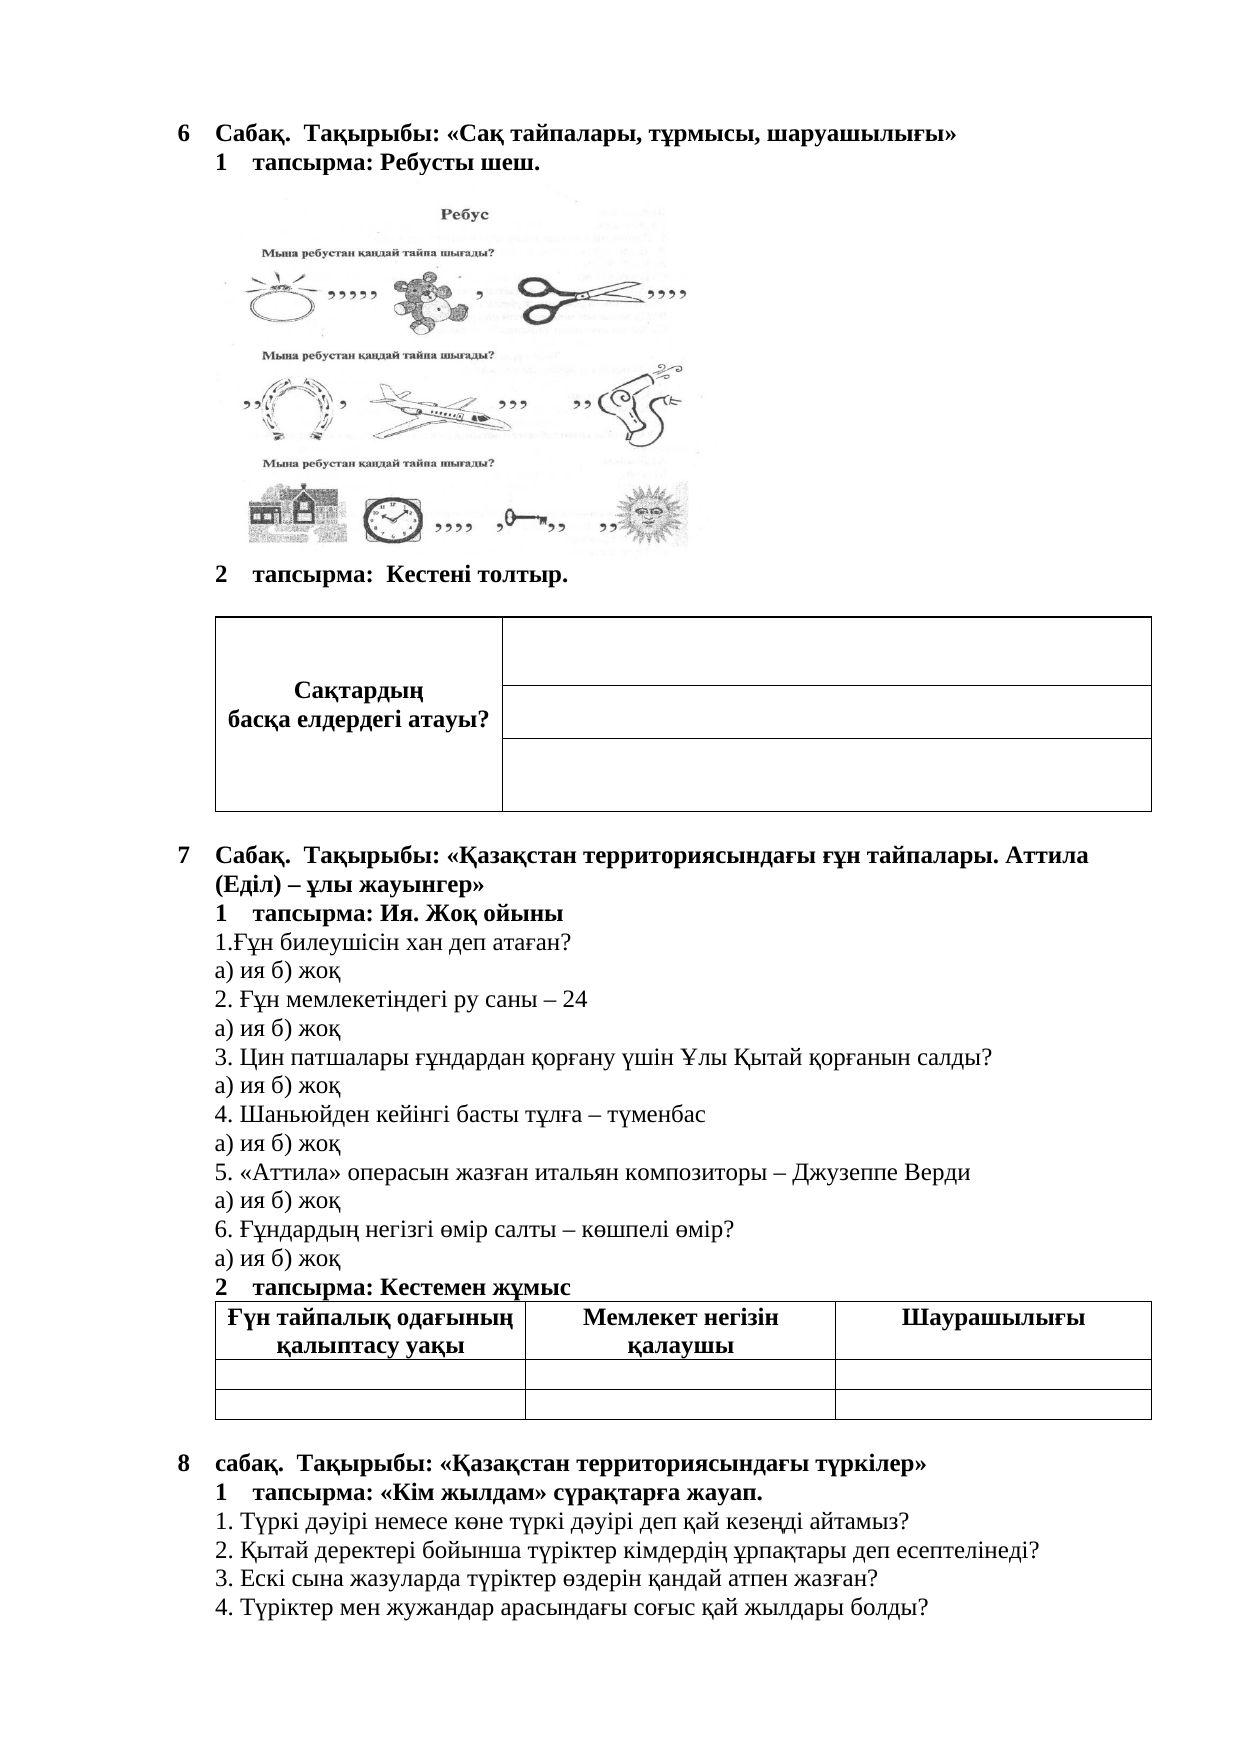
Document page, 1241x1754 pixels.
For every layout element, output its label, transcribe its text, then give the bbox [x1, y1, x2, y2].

text а) ия б) жоқ [214, 1186, 1152, 1214]
list тапсырма: Кестемен жұмыс [215, 1272, 1152, 1301]
table_cell [503, 686, 1151, 738]
table_cell [526, 1360, 835, 1389]
table_cell [836, 1360, 1151, 1389]
list Сабақ. Тақырыбы: «Сақ тайпалары, тұрмысы, шаруашылығы» [177, 118, 1152, 147]
picture [214, 175, 727, 560]
table_header Шаурашылығы [836, 1302, 1151, 1359]
table_cell [216, 1360, 525, 1389]
text 1. Түркі дәуірі немесе көне түркі дәуірі деп қай кезеңді айтамыз? [215, 1506, 1152, 1535]
text 4. Шаньюйден кейінгі басты тұлға – түменбас [214, 1099, 1152, 1128]
list тапсырма: Ия. Жоқ ойыны [215, 898, 1152, 927]
list Сабақ. Тақырыбы: «Қазақстан территориясындағы ғұн тайпалары. Аттила (Еділ) – ұлы жауынгер» [177, 841, 1152, 898]
table_cell [503, 739, 1151, 811]
table_cell [216, 1390, 525, 1419]
text 5. «Аттила» операсын жазған итальян композиторы – Джузеппе Верди [214, 1157, 1152, 1186]
list тапсырма: «Кім жылдам» сүрақтарға жауап. [215, 1477, 1152, 1506]
text 3. Цин патшалары ғұндардан қорғану үшін Ұлы Қытай қорғанын салды? [214, 1042, 1152, 1071]
text а) ия б) жоқ [214, 1243, 1152, 1272]
text а) ия б) жоқ [214, 1013, 1152, 1042]
text 3. Ескі сына жазуларда түріктер өздерін қандай атпен жазған? [215, 1563, 1152, 1592]
list сабақ. Тақырыбы: «Қазақстан территориясындағы түркілер» [177, 1448, 1152, 1477]
list тапсырма: Ребусты шеш. [215, 147, 1152, 176]
table_header [503, 618, 1151, 684]
text а) ия б) жоқ [214, 956, 1152, 984]
text а) ия б) жоқ [214, 1071, 1152, 1099]
table_header Мемлекет негізін қалаушы [526, 1302, 835, 1359]
list тапсырма: Кестені толтыр. [215, 559, 1152, 588]
text 1.Ғұн билеушісін хан деп атаған? [214, 927, 1152, 956]
text 2. Қытай деректері бойынша түріктер кімдердің ұрпақтары деп есептелінеді? [215, 1535, 1152, 1563]
text 2. Ғұн мемлекетіндегі ру саны – 24 [214, 984, 1152, 1013]
text 6. Ғұндардың негізгі өмір салты – көшпелі өмір? [214, 1214, 1152, 1243]
table_cell [836, 1390, 1151, 1419]
text 4. Түріктер мен жужандар арасындағы соғыс қай жылдары болды? [215, 1592, 1152, 1621]
table_header Сақтардың басқа елдердегі атауы? [216, 618, 502, 811]
table_header Ғүн тайпалық одағының қалыптасу уақы [216, 1302, 525, 1359]
text а) ия б) жоқ [214, 1128, 1152, 1157]
table_cell [526, 1390, 835, 1419]
